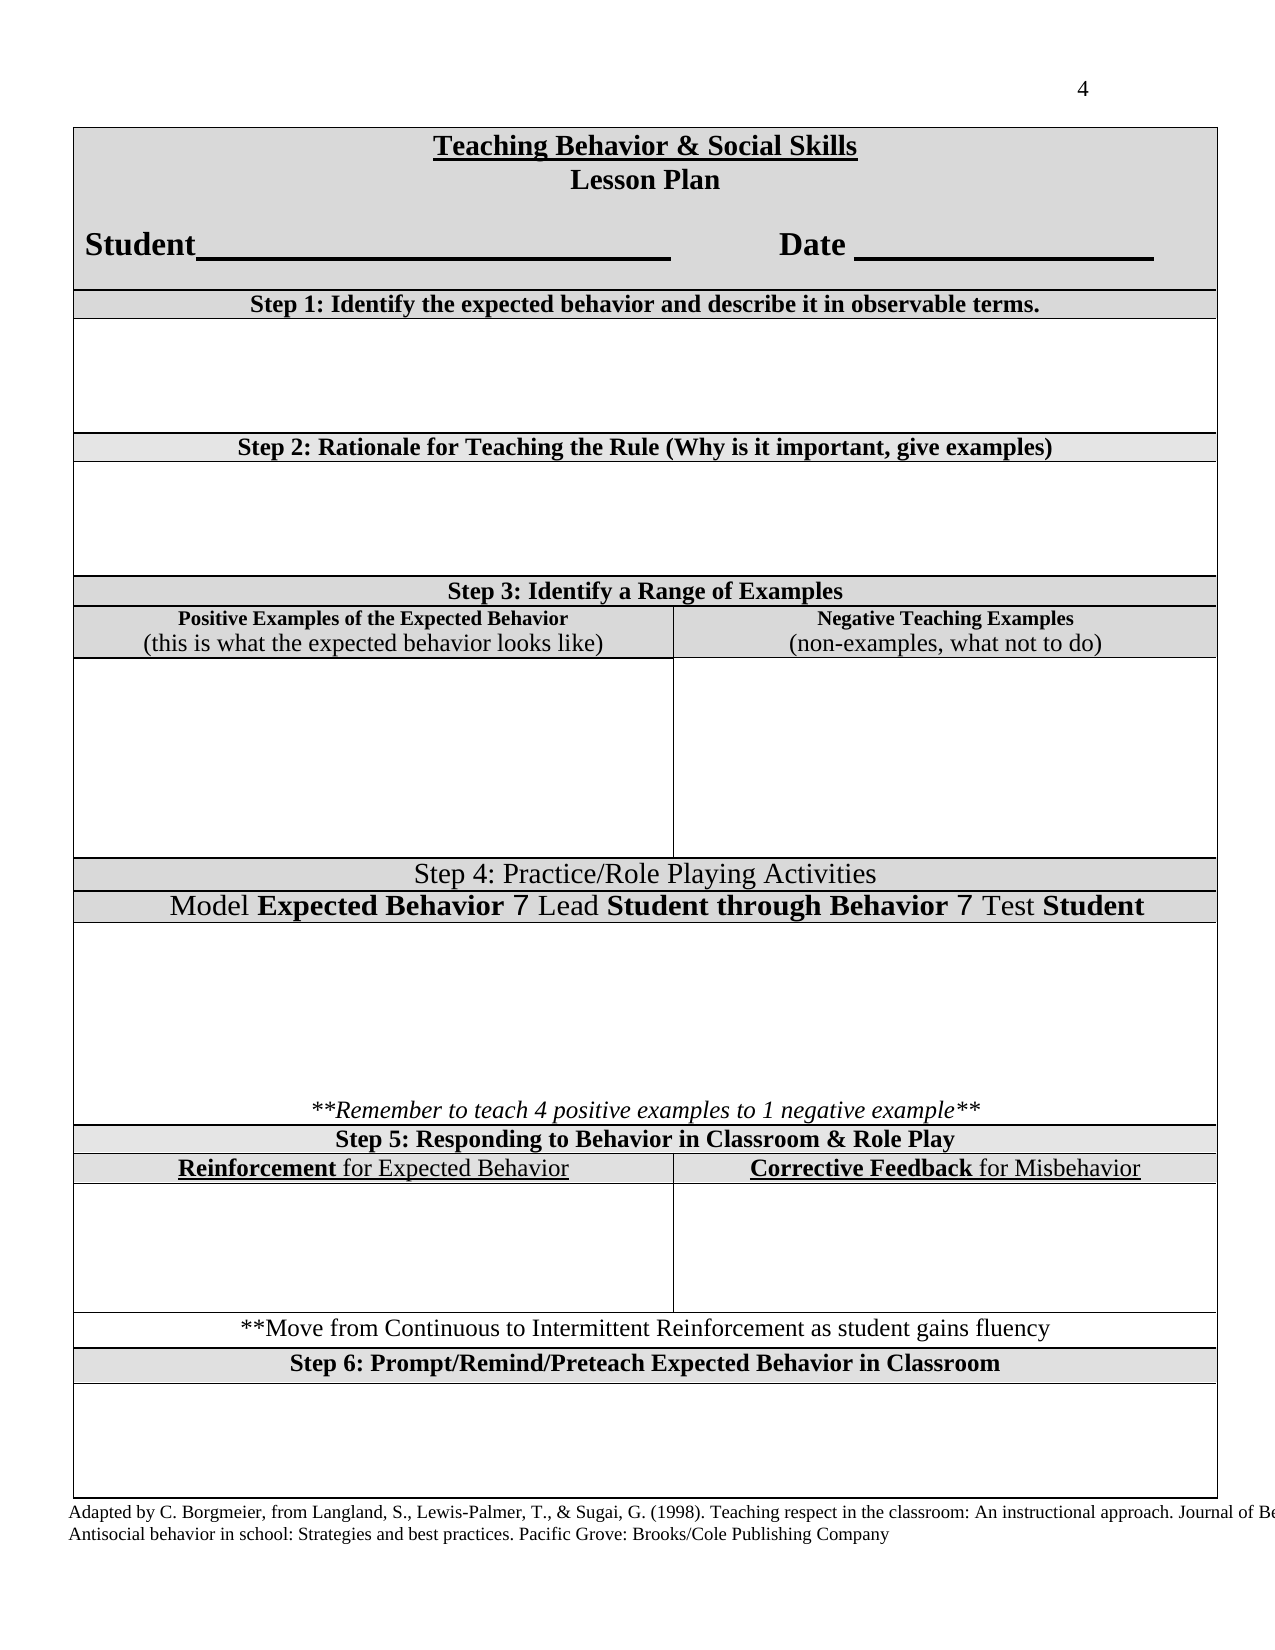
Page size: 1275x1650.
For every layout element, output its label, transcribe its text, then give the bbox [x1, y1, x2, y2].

table_cell Negative Teaching Examples (non-examples, what not to do) [674, 605, 1217, 657]
table_cell Step 5: Responding to Behavior in Classroom & Role Play [74, 1124, 1217, 1152]
table_cell [674, 1183, 1217, 1312]
table_cell Reinforcement for Expected Behavior [74, 1154, 673, 1182]
table_cell Corrective Feedback for Misbehavior [674, 1153, 1217, 1182]
table_cell Step 3: Identify a Range of Examples [74, 575, 1217, 605]
table_cell Step 2: Rationale for Teaching the Rule (Why is it important, give examples) [74, 432, 1217, 461]
table_cell [674, 657, 1217, 857]
table_cell Positive Examples of the Expected Behavior (this is what the expected behavior looks like) [74, 607, 673, 657]
table_cell [74, 318, 1217, 432]
table_cell Step 6: Prompt/Remind/Preteach Expected Behavior in Classroom [74, 1347, 1217, 1382]
table_cell Step 1: Identify the expected behavior and describe it in observable terms. [74, 289, 1217, 318]
table_cell Model Expected Behavior 7 Lead Student through Behavior 7 Test Student [74, 890, 1217, 922]
table_cell [74, 659, 673, 857]
table_cell [74, 461, 1217, 575]
table_cell **Remember to teach 4 positive examples to 1 negative example** [74, 922, 1217, 1124]
table_cell **Move from Continuous to Intermittent Reinforcement as student gains fluency [74, 1312, 1217, 1347]
table_cell [74, 1184, 673, 1312]
table_cell Step 4: Practice/Role Playing Activities [74, 857, 1217, 890]
table_header Teaching Behavior & Social Skills Lesson Plan Student Date [74, 128, 1217, 289]
table_cell [74, 1383, 1217, 1497]
